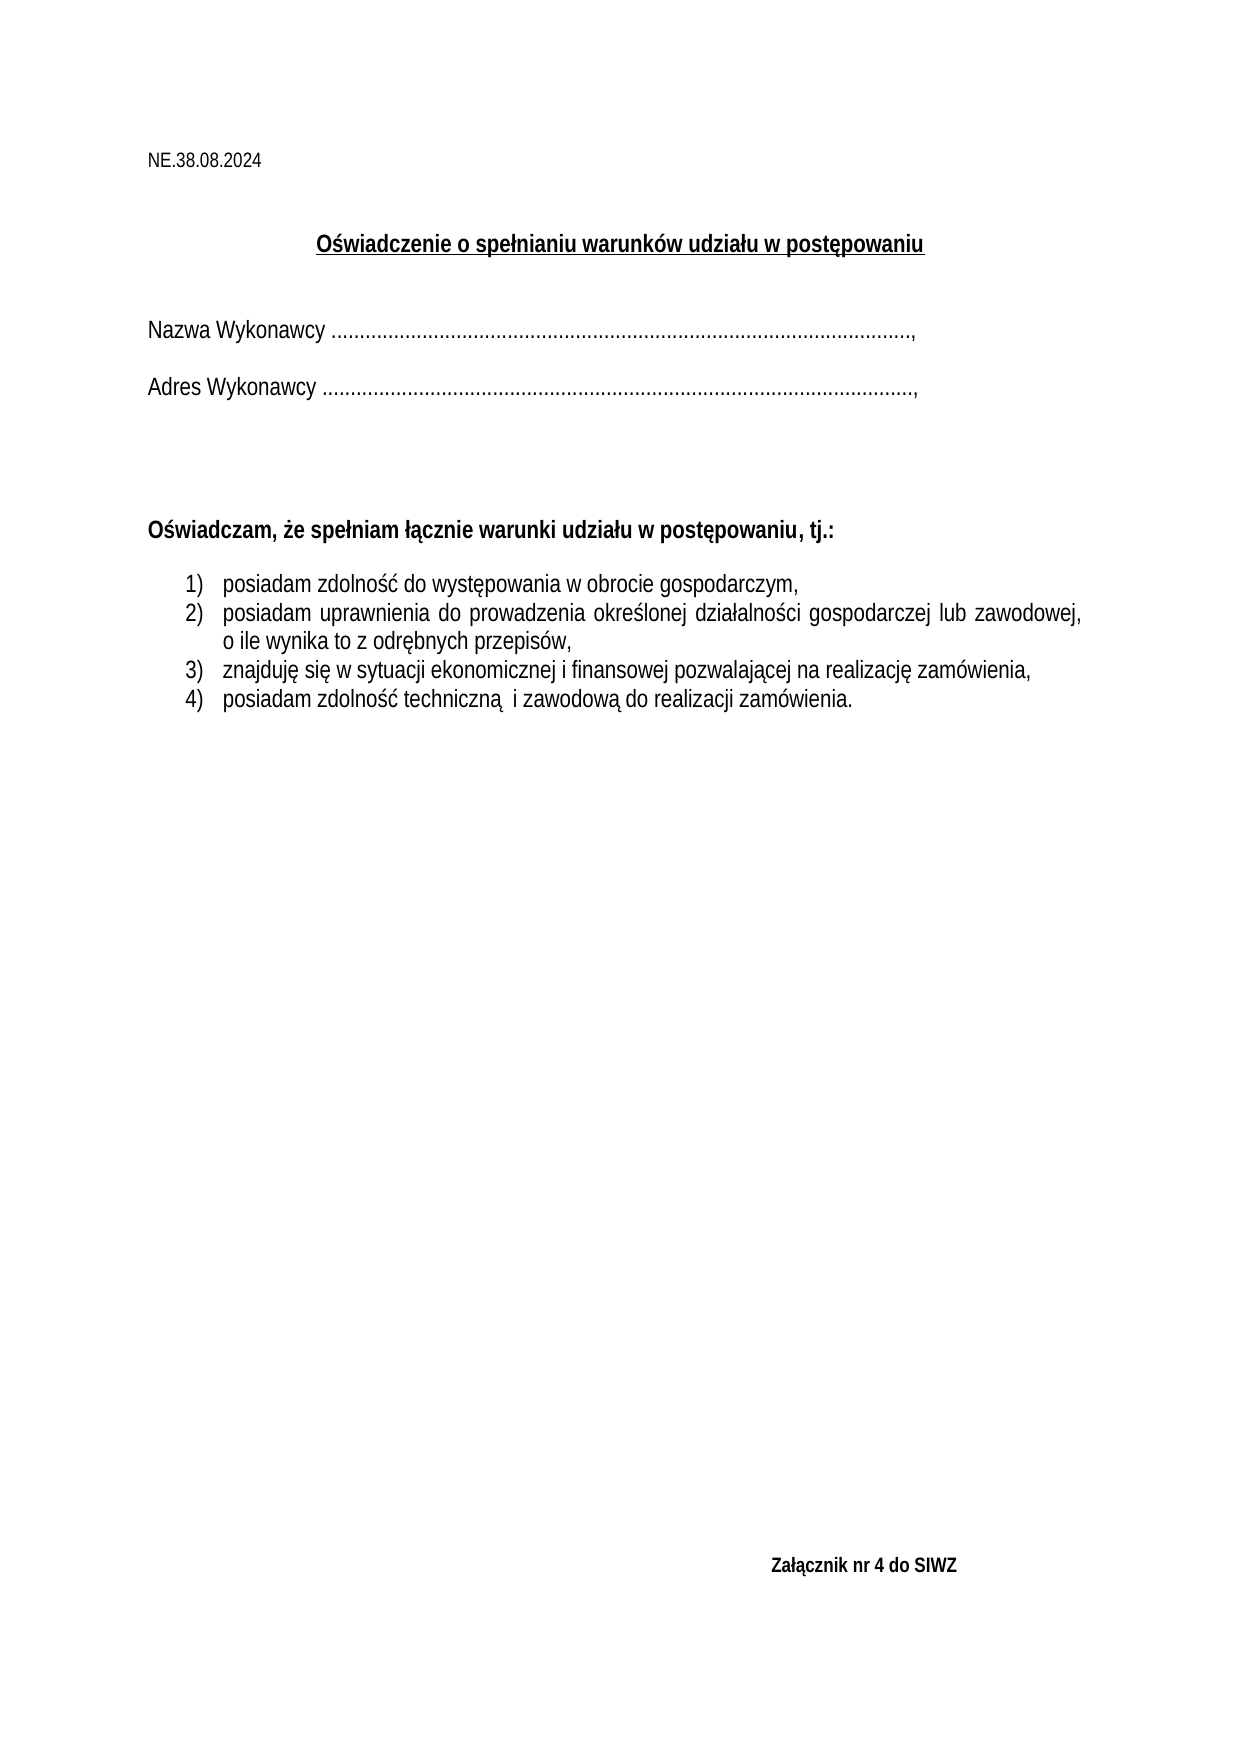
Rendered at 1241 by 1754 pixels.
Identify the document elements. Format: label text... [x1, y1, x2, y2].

text Adres Wykonawcy ........................................................................................................, [148, 372, 1092, 401]
text Załącznik nr 4 do SIWZ [148, 1553, 1092, 1577]
list posiadam zdolność techniczną i zawodową do realizacji zamówienia. [185, 684, 1092, 712]
text Oświadczenie o spełnianiu warunków udziału w postępowaniu [148, 229, 1092, 258]
list posiadam uprawnienia do prowadzenia określonej działalności gospodarczej lub zawodowej, o ile wynika to z odrębnych przepisów, [185, 598, 1092, 655]
text Nazwa Wykonawcy ......................................................................................................, [148, 315, 1092, 343]
list znajduję się w sytuacji ekonomicznej i finansowej pozwalającej na realizację zamówienia, [185, 655, 1092, 684]
text NE.38.08.2024 [148, 148, 1092, 172]
list posiadam zdolność do występowania w obrocie gospodarczym, [185, 569, 1092, 598]
text Oświadczam, że spełniam łącznie warunki udziału w postępowaniu, tj.: [148, 515, 1092, 544]
